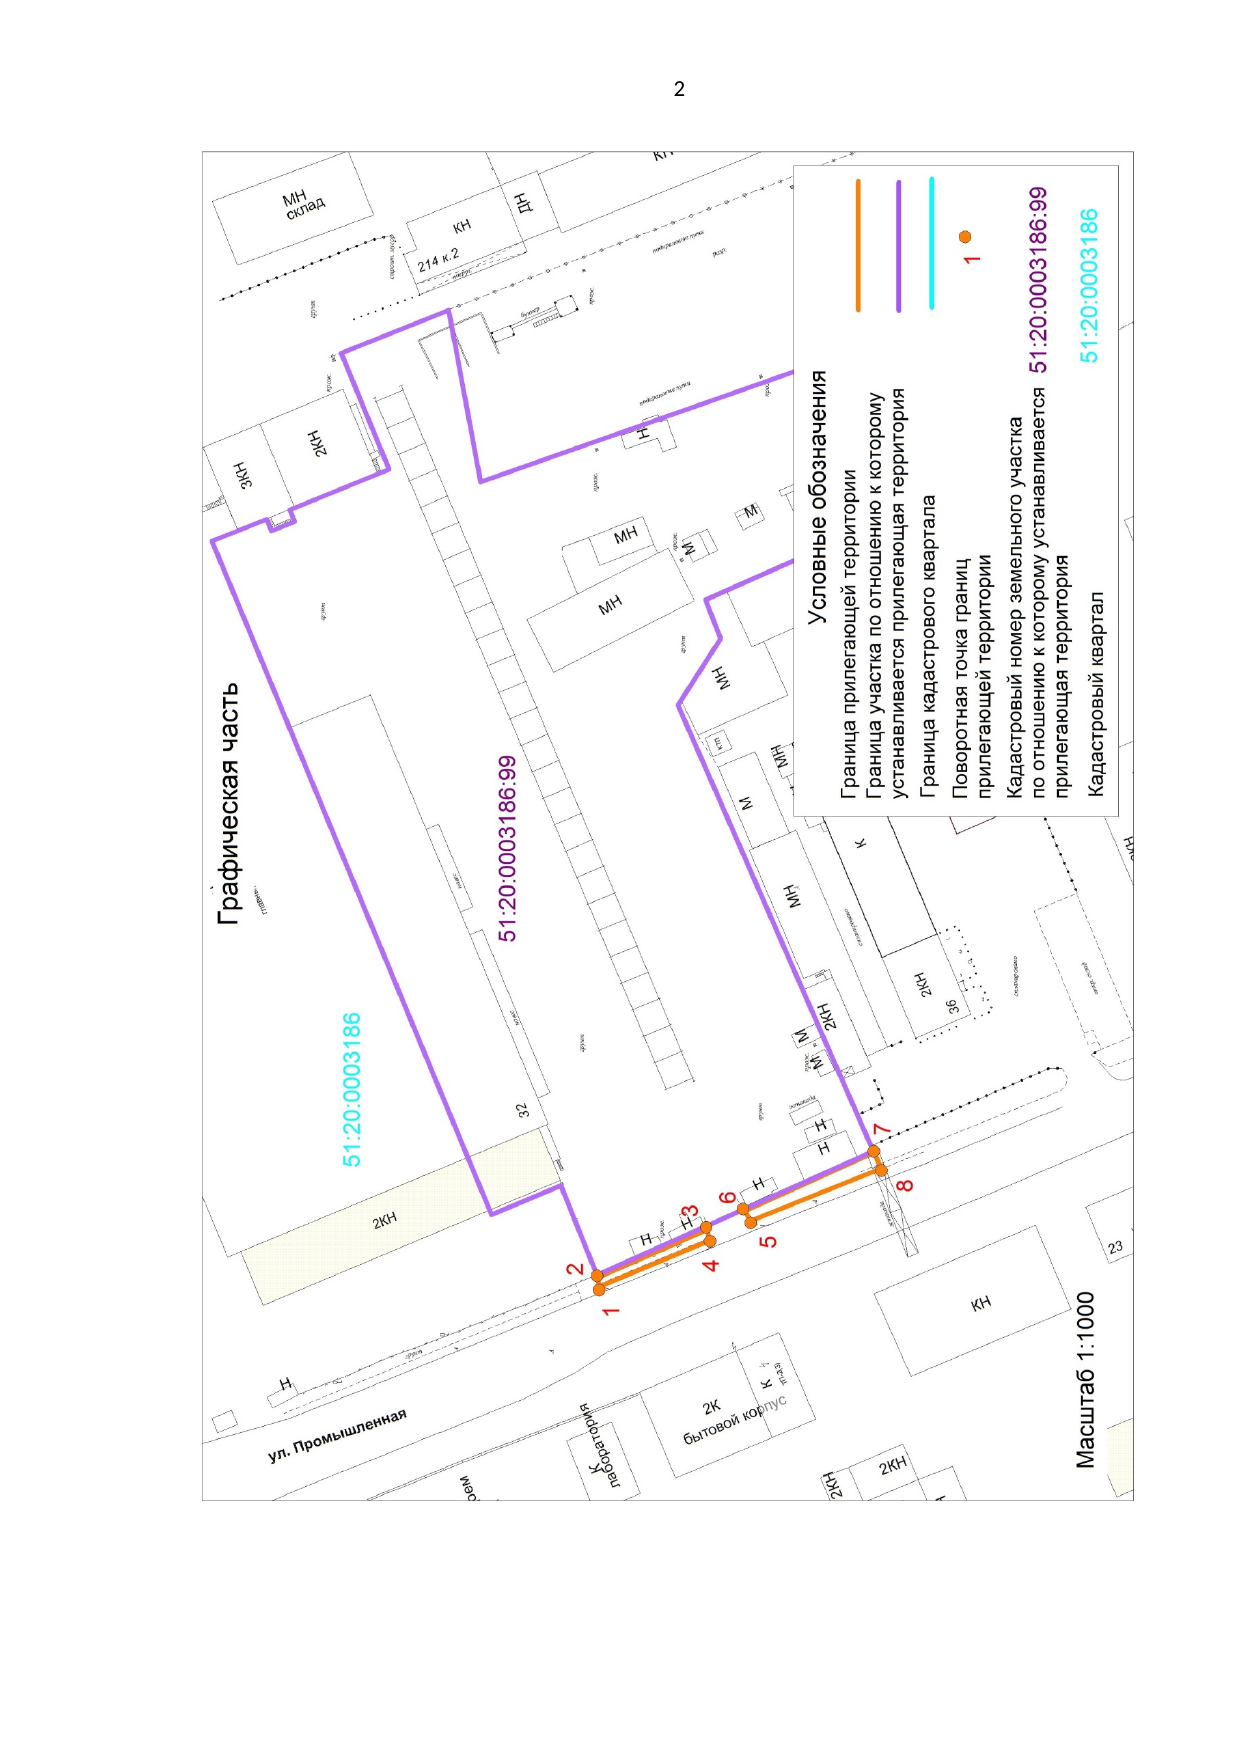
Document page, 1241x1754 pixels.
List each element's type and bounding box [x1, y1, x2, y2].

picture [177, 130, 1182, 1550]
